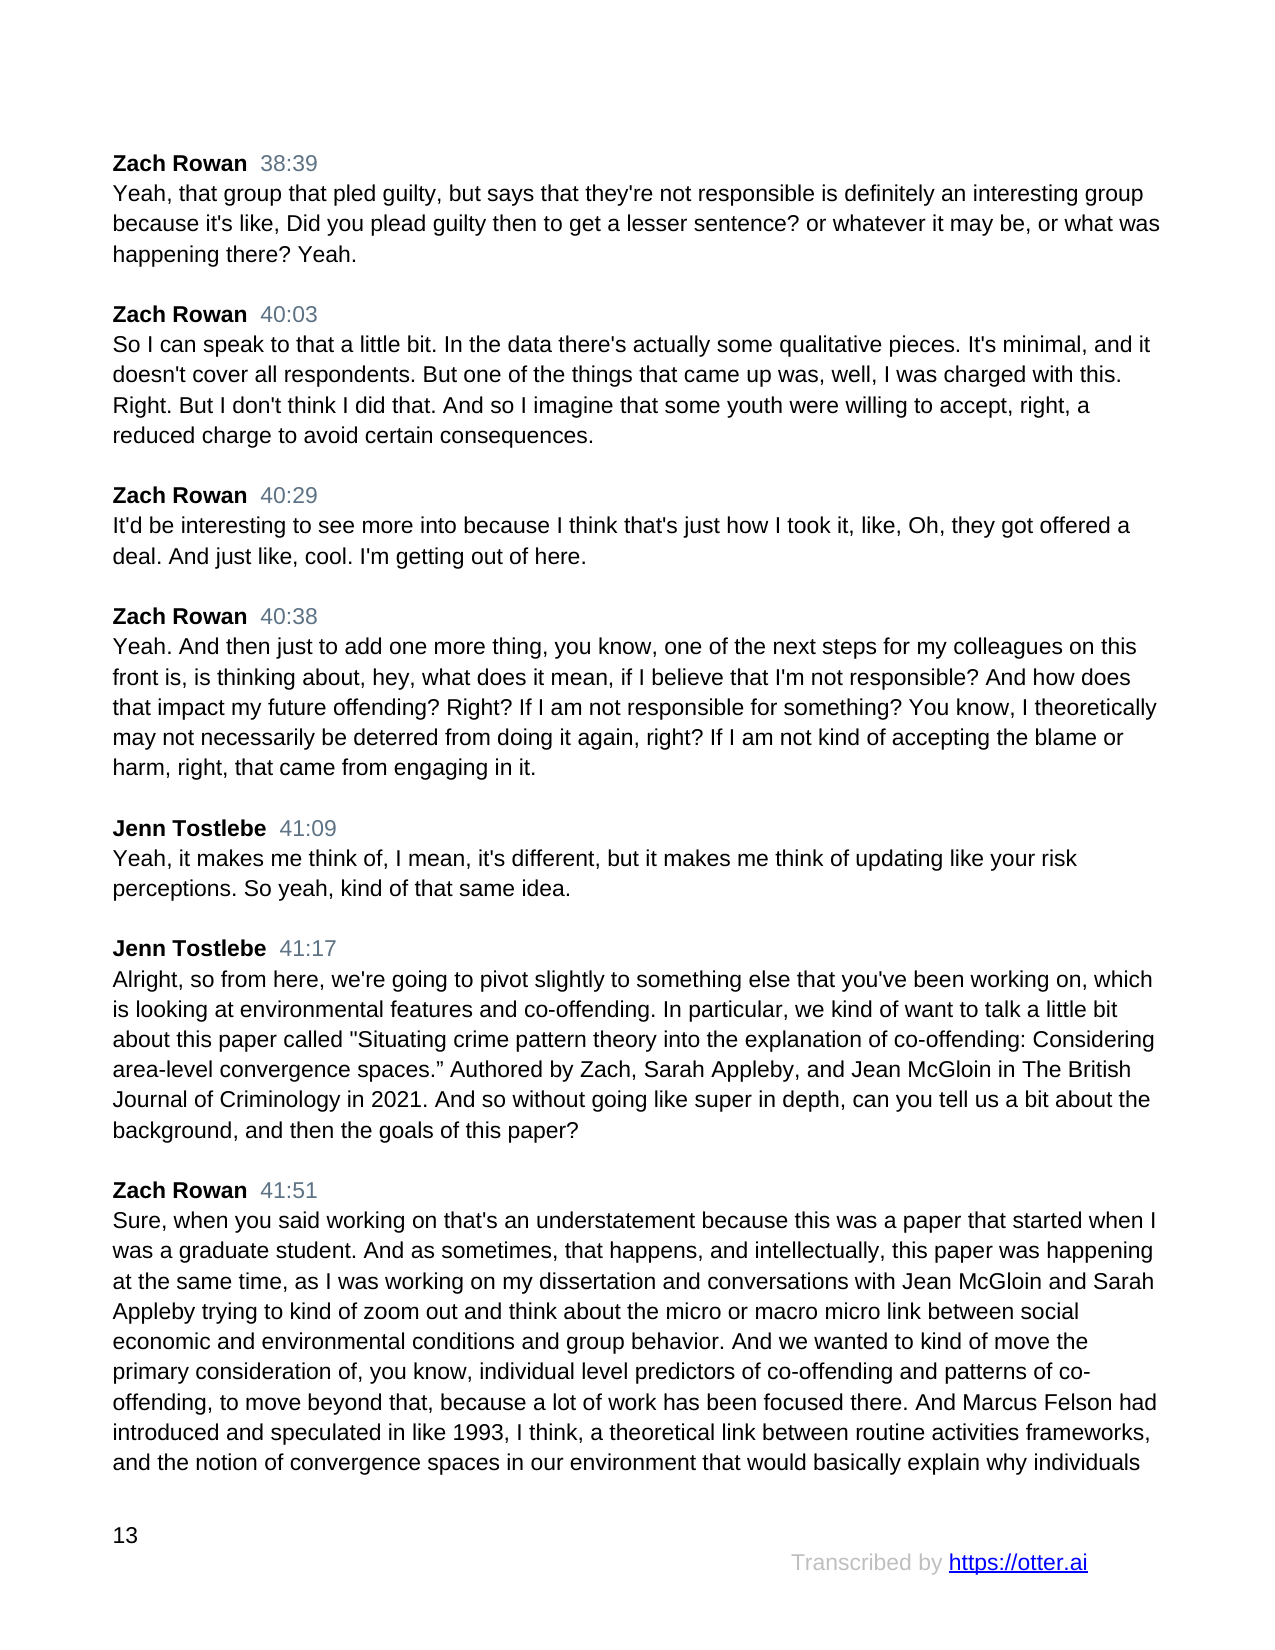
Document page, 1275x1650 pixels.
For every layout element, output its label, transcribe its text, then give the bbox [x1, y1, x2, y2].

text Jenn Tostlebe 41:09 [112, 814, 1162, 841]
text Yeah. And then just to add one more thing, you know, one of the next steps for my colleagues on this front is, is thinking about, hey, what does it mean, if I believe that I'm not responsible? And how does that impact my future offending? Right? If I am not responsible for something? You know, I theoretically may not necessarily be deterred from doing it again, right? If I am not kind of accepting the blame or harm, right, that came from engaging in it. [112, 633, 1162, 781]
text Alright, so from here, we're going to pivot slightly to something else that you've been working on, which is looking at environmental features and co-offending. In particular, we kind of want to talk a little bit about this paper called "Situating crime pattern theory into the explanation of co-offending: Considering area-level convergence spaces.” Authored by Zach, Sarah Appleby, and Jean McGloin in The British Journal of Criminology in 2021. And so without going like super in depth, can you tell us a bit about the background, and then the goals of this paper? [112, 966, 1162, 1143]
text Zach Rowan 41:51 [112, 1177, 1162, 1203]
text Jenn Tostlebe 41:17 [112, 935, 1162, 962]
text So I can speak to that a little bit. In the data there's actually some qualitative pieces. It's minimal, and it doesn't cover all respondents. But one of the things that came up was, well, I was charged with this. Right. But I don't think I did that. And so I imagine that some youth were willing to accept, right, a reduced charge to avoid certain consequences. [112, 331, 1162, 448]
text It'd be interesting to see more into because I think that's just how I took it, like, Oh, they got offered a deal. And just like, cool. I'm getting out of here. [112, 512, 1162, 569]
text Zach Rowan 40:38 [112, 603, 1162, 629]
text Yeah, that group that pled guilty, but says that they're not responsible is definitely an interesting group because it's like, Did you plead guilty then to get a lesser sentence? or whatever it may be, or what was happening there? Yeah. [112, 180, 1162, 267]
text Zach Rowan 40:29 [112, 482, 1162, 509]
text Zach Rowan 38:39 [112, 150, 1162, 176]
text Yeah, it makes me think of, I mean, it's different, but it makes me think of updating like your risk perceptions. So yeah, kind of that same idea. [112, 845, 1162, 901]
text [112, 1207, 1162, 1475]
text Zach Rowan 40:03 [112, 301, 1162, 327]
